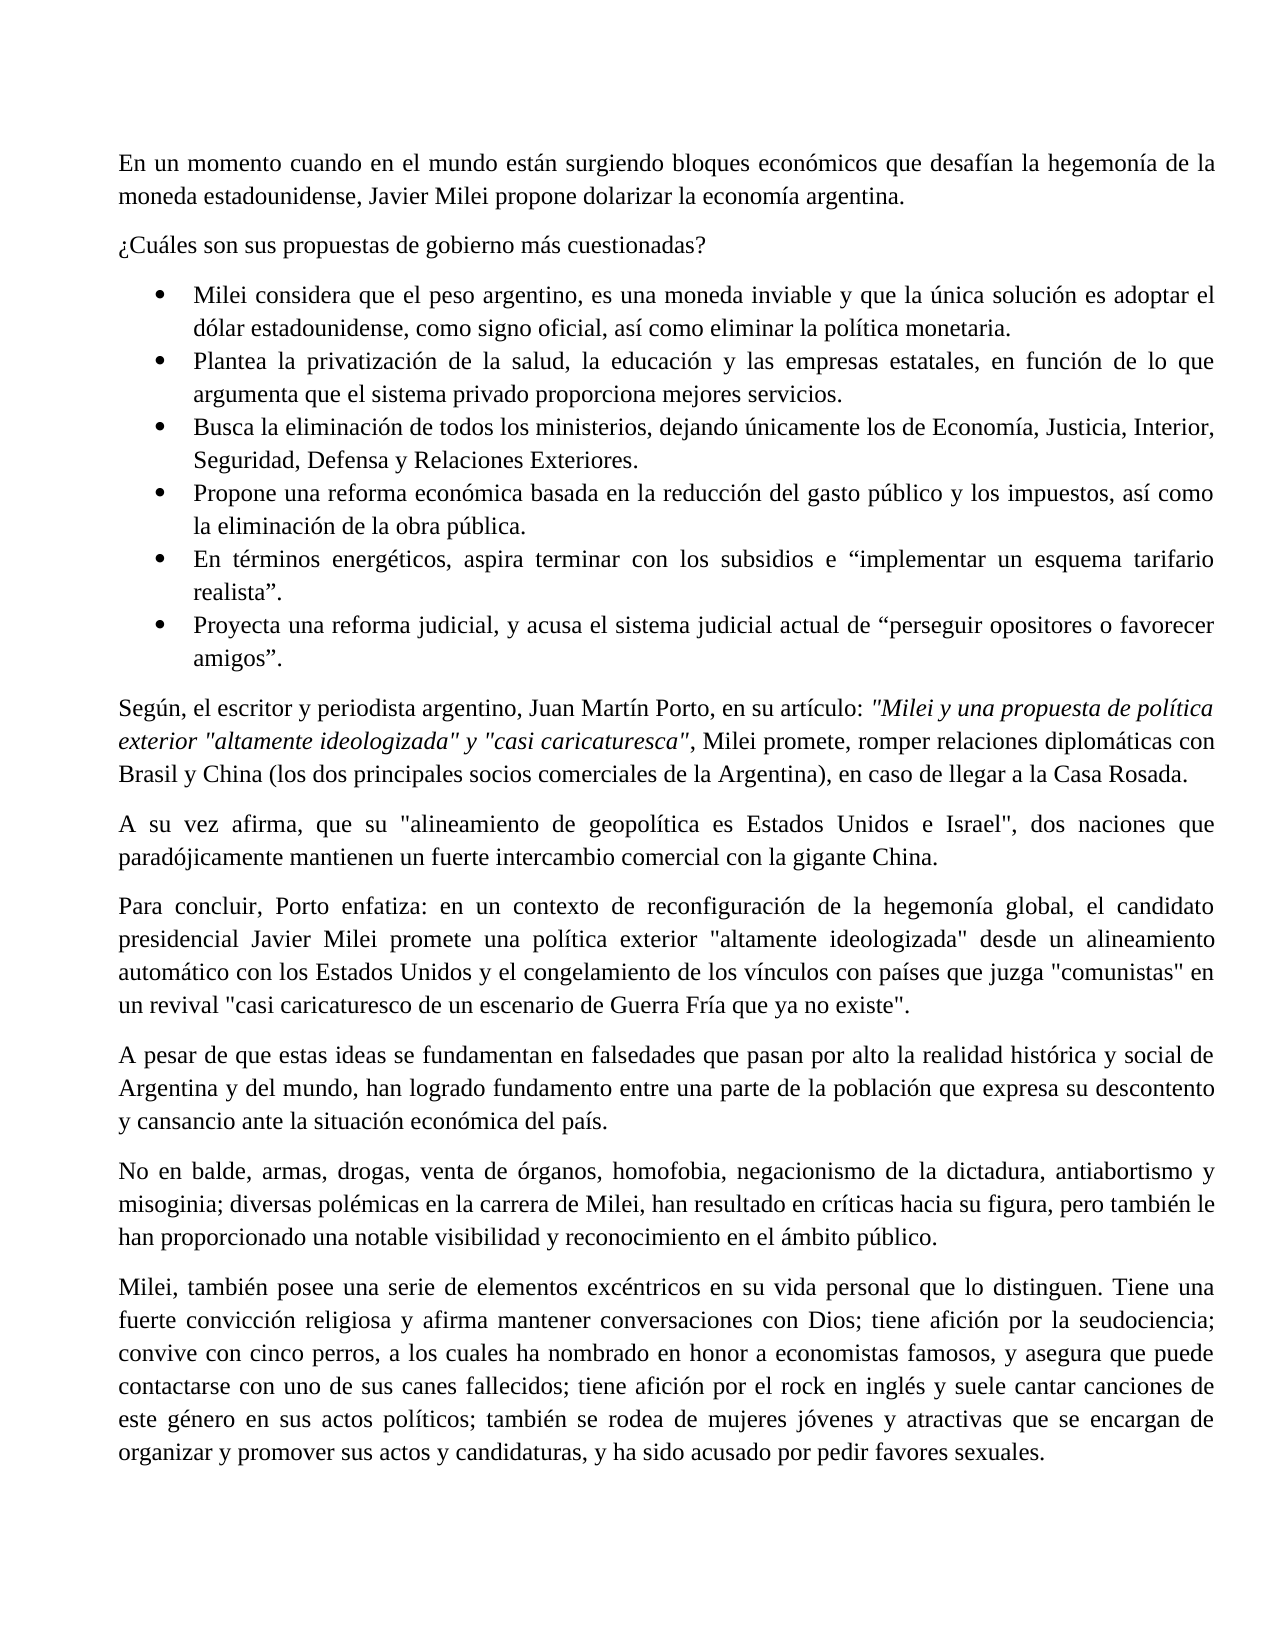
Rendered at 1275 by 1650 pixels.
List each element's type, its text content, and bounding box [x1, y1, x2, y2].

text A su vez afirma, que su "alineamiento de geopolítica es Estados Unidos e Israel", dos naciones que paradójicamente mantienen un fuerte intercambio comercial con la gigante China. [118, 809, 1216, 871]
list Proyecta una reforma judicial, y acusa el sistema judicial actual de “perseguir opositores o favorecer amigos”. [156, 610, 1216, 672]
text No en balde, armas, drogas, venta de órganos, homofobia, negacionismo de la dictadura, antiabortismo y misoginia; diversas polémicas en la carrera de Milei, han resultado en críticas hacia su figura, pero también le han proporcionado una notable visibilidad y reconocimiento en el ámbito público. [118, 1156, 1216, 1251]
text Según, el escritor y periodista argentino, Juan Martín Porto, en su artículo: "Milei y una propuesta de política exterior "altamente ideologizada" y "casi caricaturesca", Milei promete, romper relaciones diplomáticas con Brasil y China (los dos principales socios comerciales de la Argentina), en caso de llegar a la Casa Rosada. [118, 693, 1216, 788]
list Plantea la privatización de la salud, la educación y las empresas estatales, en función de lo que argumenta que el sistema privado proporciona mejores servicios. [156, 346, 1216, 408]
text Milei, también posee una serie de elementos excéntricos en su vida personal que lo distinguen. Tiene una fuerte convicción religiosa y afirma mantener conversaciones con Dios; tiene afición por la seudociencia; convive con cinco perros, a los cuales ha nombrado en honor a economistas famosos, y asegura que puede contactarse con uno de sus canes fallecidos; tiene afición por el rock en inglés y suele cantar canciones de este género en sus actos políticos; también se rodea de mujeres jóvenes y atractivas que se encargan de organizar y promover sus actos y candidaturas, y ha sido acusado por pedir favores sexuales. [118, 1272, 1216, 1466]
list Busca la eliminación de todos los ministerios, dejando únicamente los de Economía, Justicia, Interior, Seguridad, Defensa y Relaciones Exteriores. [156, 412, 1216, 474]
text A pesar de que estas ideas se fundamentan en falsedades que pasan por alto la realidad histórica y social de Argentina y del mundo, han logrado fundamento entre una parte de la población que expresa su descontento y cansancio ante la situación económica del país. [118, 1040, 1216, 1135]
list Propone una reforma económica basada en la reducción del gasto público y los impuestos, así como la eliminación de la obra pública. [156, 478, 1216, 540]
text En un momento cuando en el mundo están surgiendo bloques económicos que desafían la hegemonía de la moneda estadounidense, Javier Milei propone dolarizar la economía argentina. [118, 148, 1216, 209]
list Milei considera que el peso argentino, es una moneda inviable y que la única solución es adoptar el dólar estadounidense, como signo oficial, así como eliminar la política monetaria. [156, 280, 1216, 342]
list En términos energéticos, aspira terminar con los subsidios e “implementar un esquema tarifario realista”. [156, 544, 1216, 606]
text ¿Cuáles son sus propuestas de gobierno más cuestionadas? [118, 230, 1216, 259]
text Para concluir, Porto enfatiza: en un contexto de reconfiguración de la hegemonía global, el candidato presidencial Javier Milei promete una política exterior "altamente ideologizada" desde un alineamiento automático con los Estados Unidos y el congelamiento de los vínculos con países que juzga "comunistas" en un revival "casi caricaturesco de un escenario de Guerra Fría que ya no existe". [118, 891, 1216, 1019]
